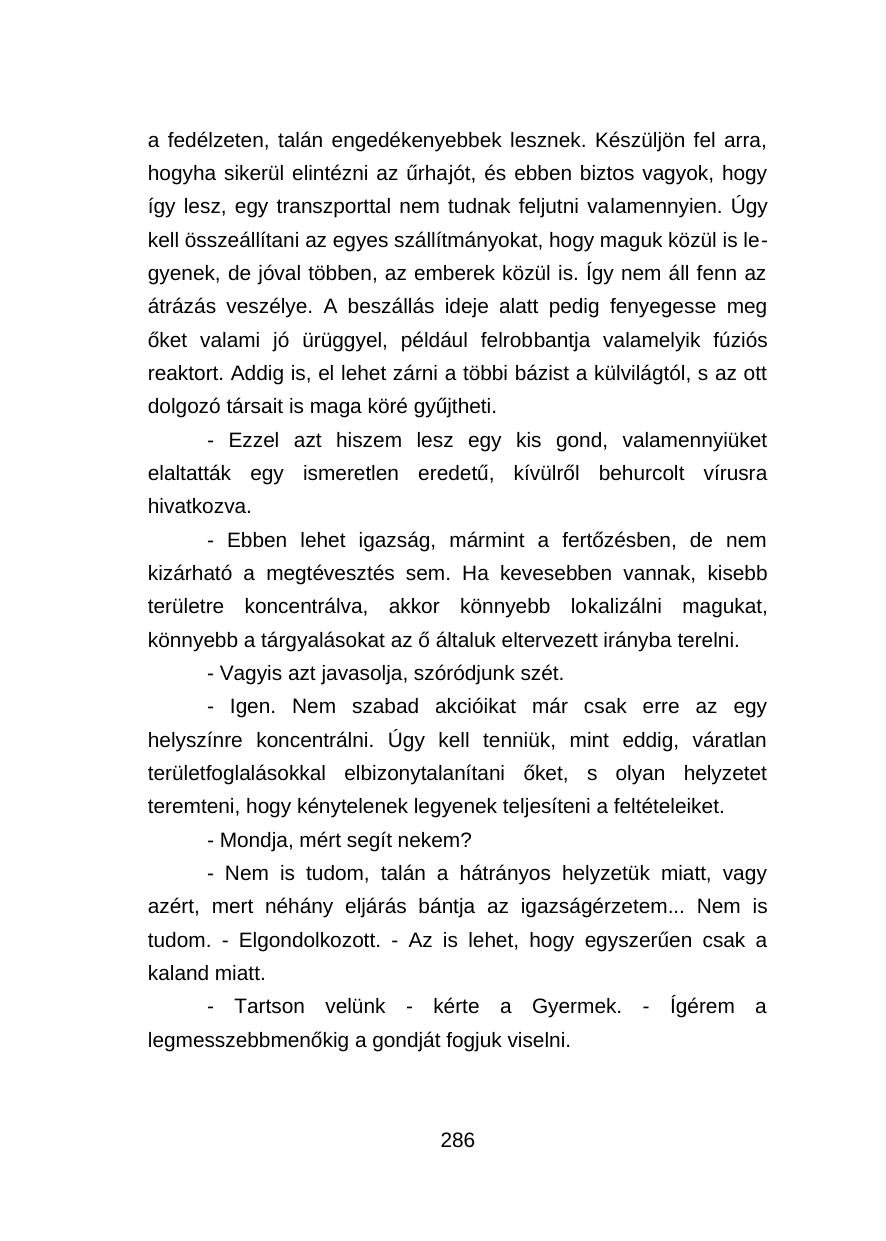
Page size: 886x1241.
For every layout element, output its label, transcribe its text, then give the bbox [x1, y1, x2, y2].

text - Nem is tudom, talán a hátrányos helyzetük miatt, vagy azért, mert néhány eljárás bántja az igazságérzetem... Nem is tudom. - Elgondolkozott. - Az is lehet, hogy egyszerűen csak a kaland miatt. [148, 851, 768, 985]
text - Igen. Nem szabad akcióikat már csak erre az egy helyszínre koncentrálni. Úgy kell tenniük, mint eddig, váratlan területfoglalásokkal elbizonytalanítani őket, s olyan helyzetet teremteni, hogy kénytelenek legyenek teljesíteni a feltételeiket. [148, 685, 768, 818]
text - Tartson velünk - kérte a Gyermek. - Ígérem a legmesszebbmenőkig a gondját fogjuk viselni. [148, 985, 768, 1051]
text - Ezzel azt hiszem lesz egy kis gond, valamennyiüket elaltatták egy ismeretlen eredetű, kívülről behurcolt vírusra hivatkozva. [148, 418, 768, 518]
text - Vagyis azt javasolja, szóródjunk szét. [148, 651, 768, 685]
text - Ebben lehet igazság, mármint a fertőzésben, de nem kizárható a megtévesztés sem. Ha kevesebben vannak, kisebb területre koncentrálva, akkor könnyebb lokalizálni magukat, könnyebb a tárgyalásokat az ő általuk eltervezett irányba terelni. [148, 518, 768, 651]
text - Mondja, mért segít nekem? [148, 818, 768, 851]
